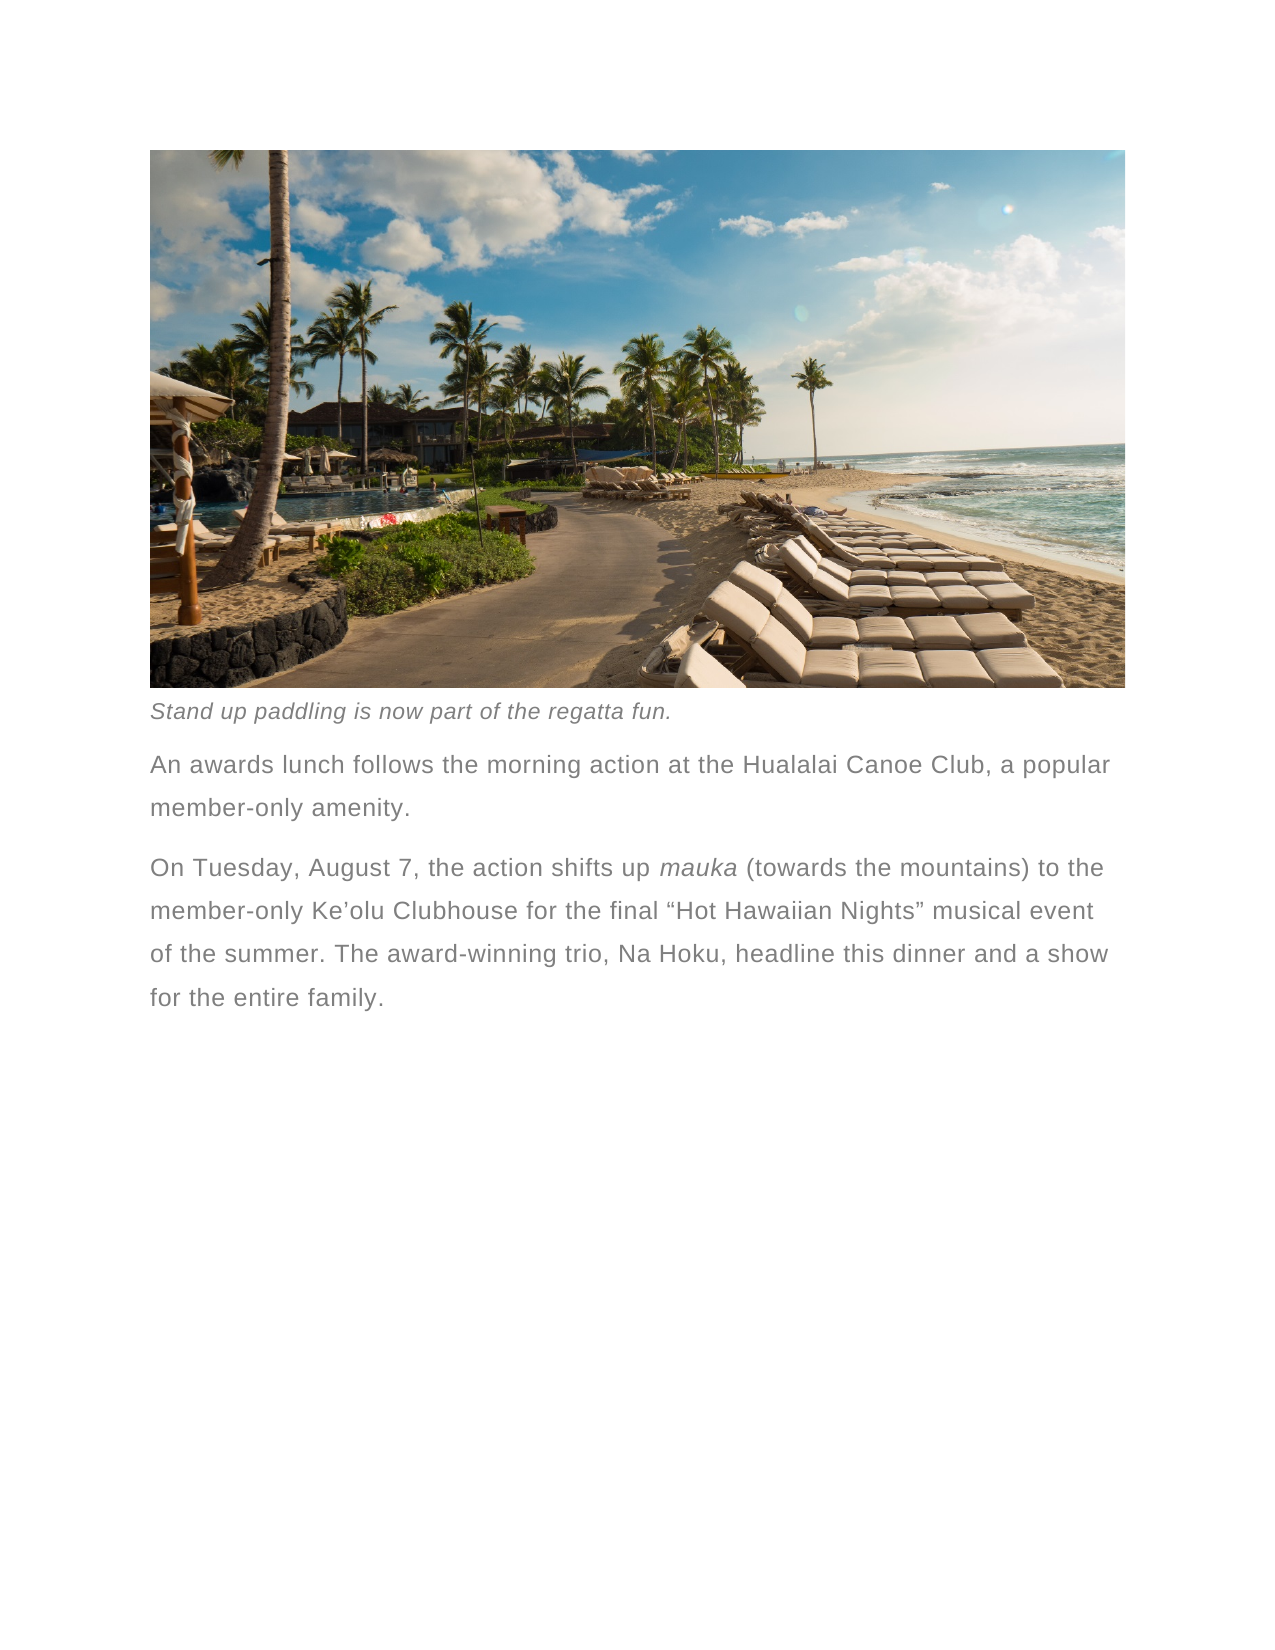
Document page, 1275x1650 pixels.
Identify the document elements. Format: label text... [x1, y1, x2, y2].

text On Tuesday, August 7, the action shifts up mauka (towards the mountains) to the member-only Ke’olu Clubhouse for the final “Hot Hawaiian Nights” musical event of the summer. The award-winning trio, Na Hoku, headline this dinner and a show for the entire family. [150, 853, 1125, 1011]
picture [150, 150, 1125, 688]
text Stand up paddling is now part of the regatta fun. [150, 698, 1125, 724]
text An awards lunch follows the morning action at the Hualalai Canoe Club, a popular member-only amenity. [150, 750, 1125, 822]
